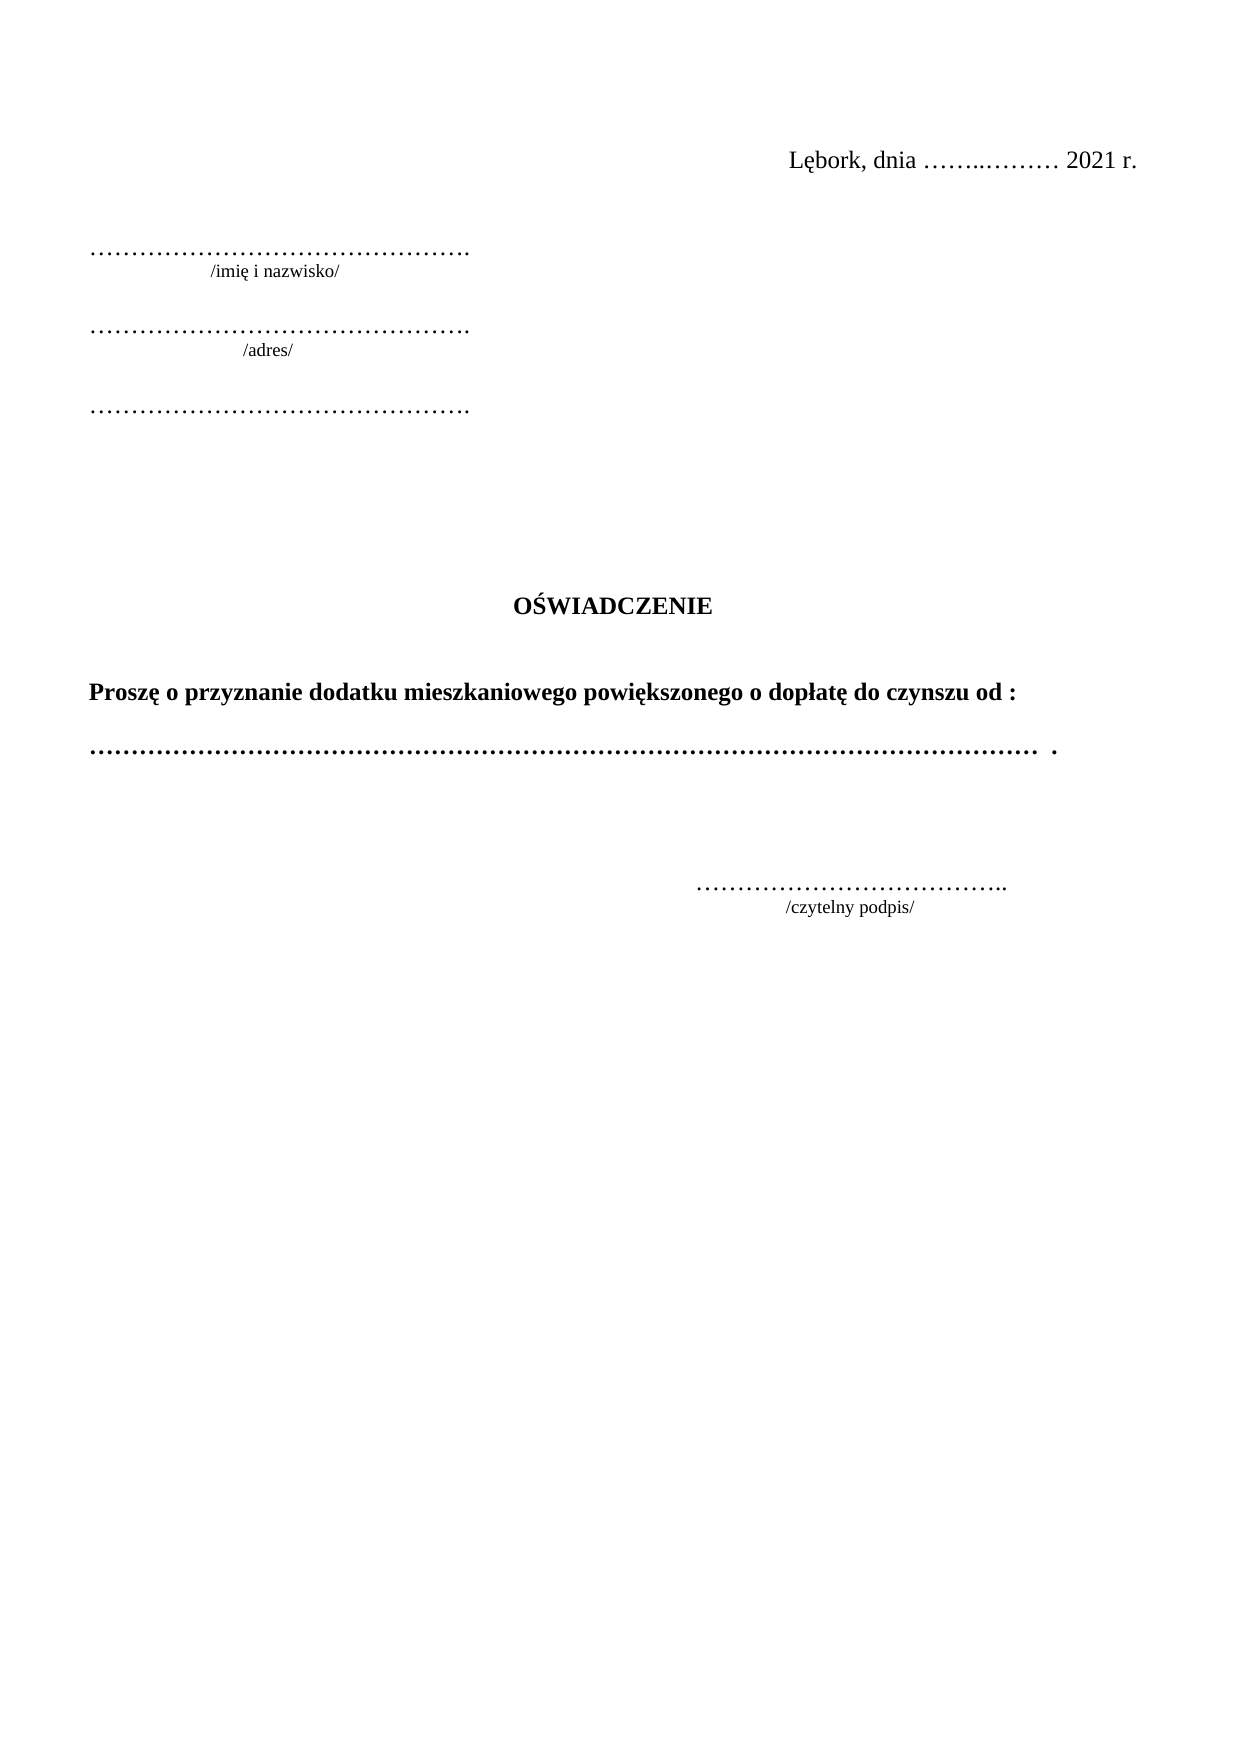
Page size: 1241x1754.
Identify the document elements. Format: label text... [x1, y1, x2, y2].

text ………………………………………. [89, 311, 1137, 339]
text /imię i nazwisko/ [89, 260, 1137, 282]
text …………………………………………………………………………………………………… . [89, 731, 1137, 760]
text /adres/ [89, 339, 1137, 361]
text ………………………………………. [89, 390, 1137, 418]
text ………………………………………. [89, 232, 1137, 260]
text /czytelny podpis/ [89, 896, 1137, 917]
text ……………………………….. [89, 867, 1137, 896]
text OŚWIADCZENIE [89, 591, 1137, 620]
text Proszę o przyznanie dodatku mieszkaniowego powiększonego o dopłatę do czynszu od : [89, 677, 1137, 706]
text Lębork, dnia ……..……… 2021 r. [89, 145, 1137, 174]
